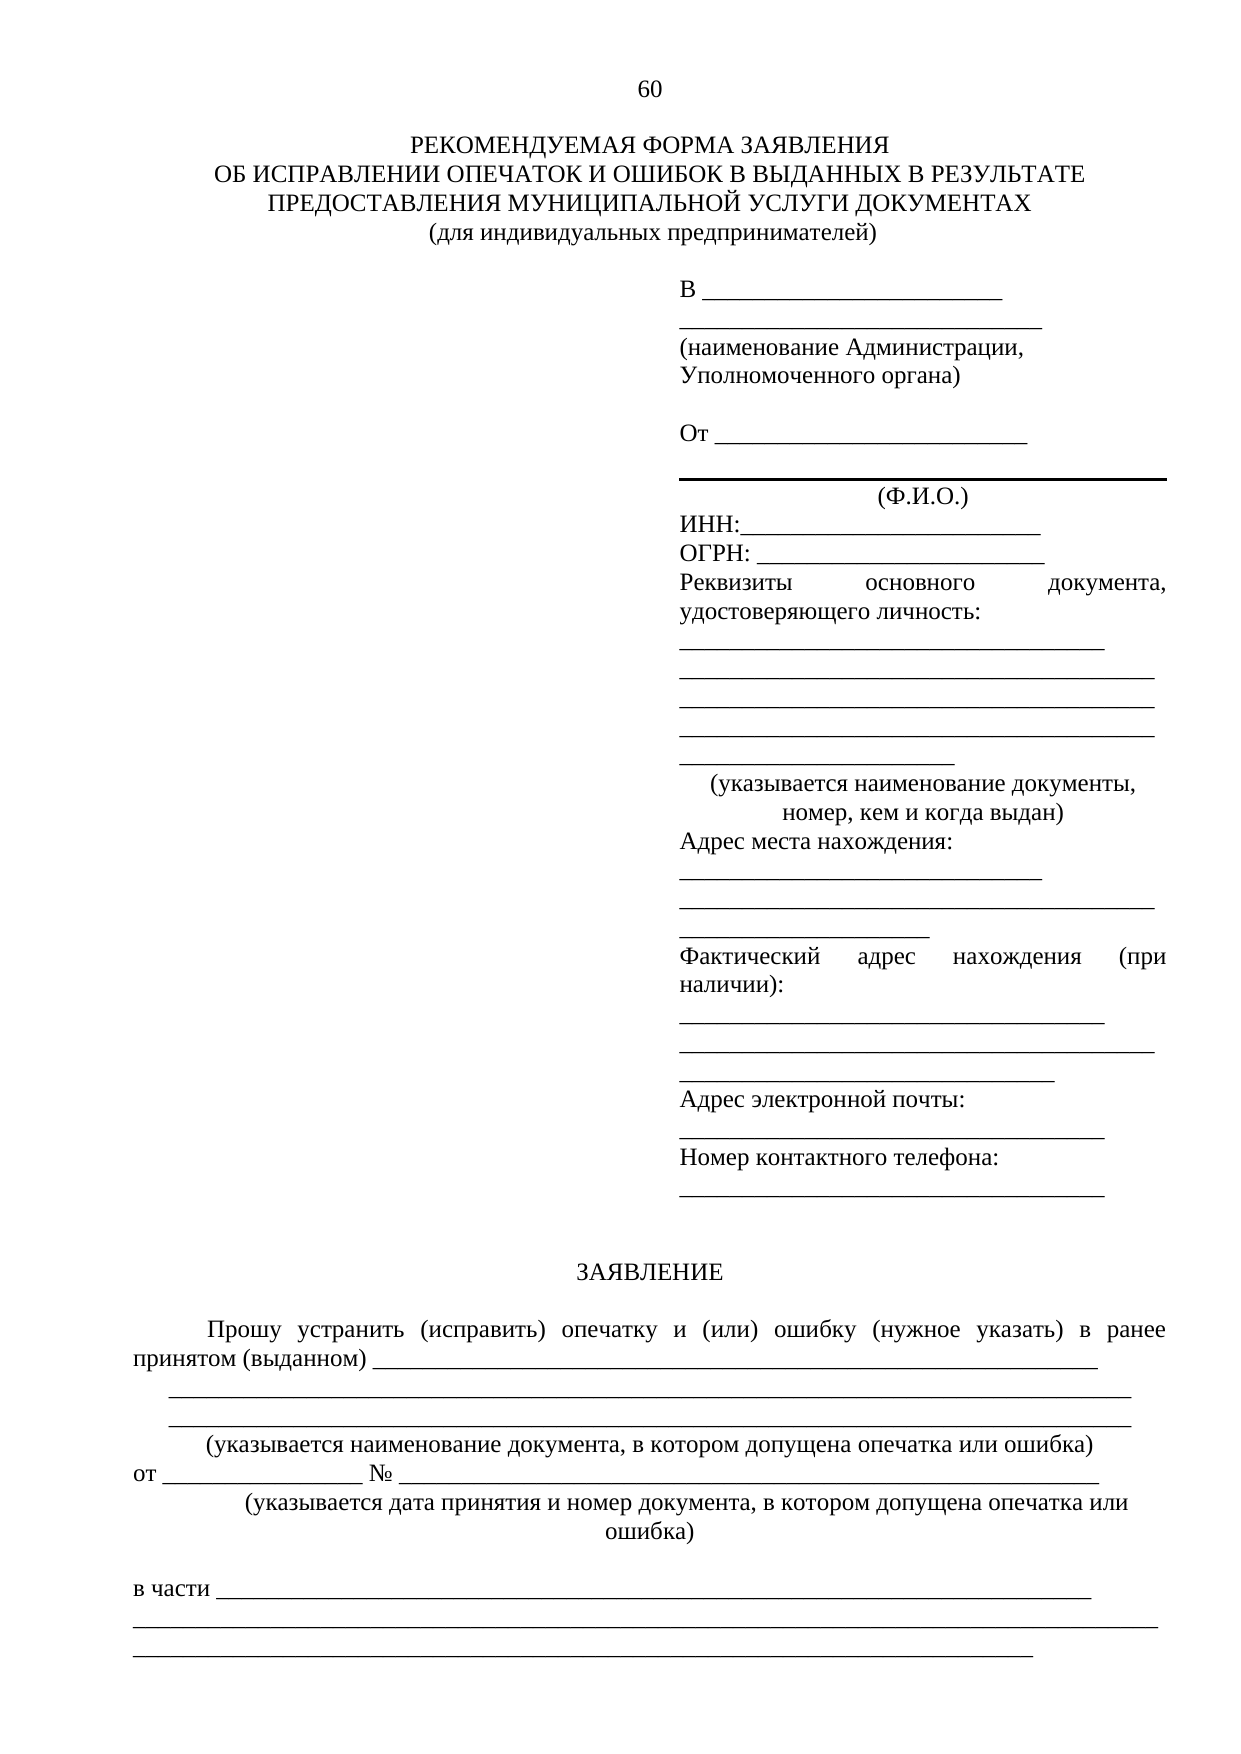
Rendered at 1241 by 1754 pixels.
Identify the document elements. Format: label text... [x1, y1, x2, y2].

text (указывается дата принятия и номер документа, в котором допущена опечатка или ошибка) [133, 1487, 1167, 1544]
text Фактический адрес нахождения (при наличии): [679, 941, 1167, 998]
text (указывается наименование документы, номер, кем и когда выдан) [679, 768, 1167, 826]
text Прошу устранить (исправить) опечатку и (или) ошибку (нужное указать) в ранее принятом (выданном) __________________________________________________________ [133, 1314, 1167, 1372]
text __________________________________ ____________________________________________________________________ [679, 998, 1167, 1084]
text ОБ ИСПРАВЛЕНИИ ОПЕЧАТОК И ОШИБОК В ВЫДАННЫХ В РЕЗУЛЬТАТЕ ПРЕДОСТАВЛЕНИЯ МУНИЦИПАЛЬНОЙ УСЛУГИ ДОКУМЕНТАХ [133, 159, 1167, 217]
text ОГРН: _______________________ [679, 538, 1167, 567]
text В ________________________ [679, 274, 1167, 303]
text __________________________________ [679, 1171, 1167, 1199]
text (наименование Администрации, Уполномоченного органа) [679, 332, 1167, 389]
text ________________________________________________________________________________________________________________________________________ [679, 653, 1167, 768]
text От _________________________ [679, 418, 1167, 447]
text __________________________________ [679, 1113, 1167, 1142]
text (для индивидуальных предпринимателей) [133, 217, 1167, 246]
text _____________________________________________________________________________ _____________________________________________________________________________ (указывается наименование документа, в котором допущена опечатка или ошибка) [133, 1372, 1167, 1458]
text ЗАЯВЛЕНИЕ [133, 1257, 1167, 1286]
text в части ______________________________________________________________________ [133, 1573, 1167, 1602]
text Реквизиты основного документа, удостоверяющего личность: [679, 567, 1167, 624]
text _____________________________ __________________________________________________________ [679, 854, 1167, 941]
text __________________________________ [679, 624, 1167, 653]
text ИНН:________________________ [679, 509, 1167, 538]
text Адрес места нахождения: [679, 826, 1167, 854]
text __________________________________________________________________________________________________________________________________________________________ [133, 1602, 1167, 1659]
text Номер контактного телефона: [679, 1142, 1167, 1171]
text _____________________________ [679, 303, 1167, 332]
text Адрес электронной почты: [679, 1084, 1167, 1113]
text от ________________ № ________________________________________________________ [133, 1458, 1167, 1487]
text (Ф.И.О.) [679, 481, 1167, 509]
text РЕКОМЕНДУЕМАЯ ФОРМА ЗАЯВЛЕНИЯ [133, 131, 1167, 159]
